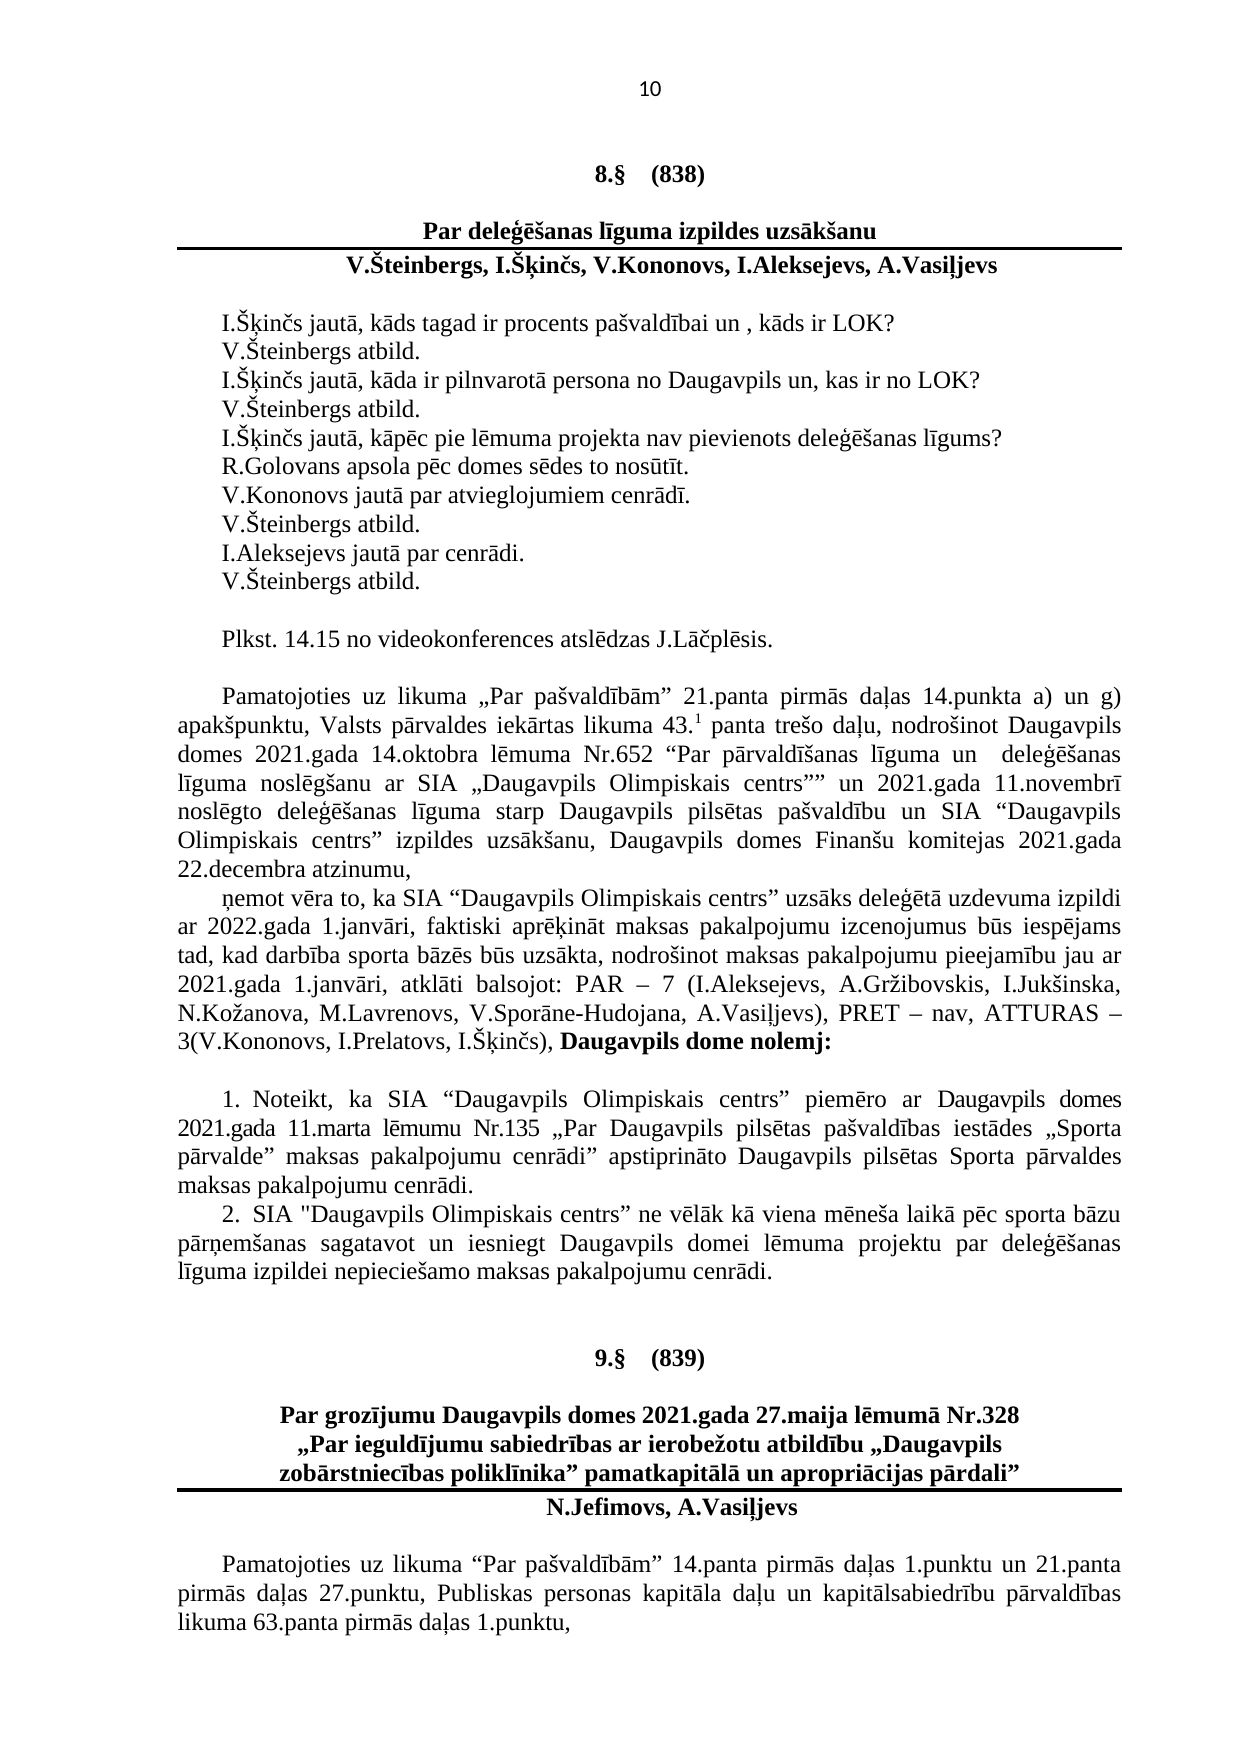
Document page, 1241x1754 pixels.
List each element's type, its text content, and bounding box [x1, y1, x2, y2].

text Pamatojoties uz likuma “Par pašvaldībām” 14.panta pirmās daļas 1.punktu un 21.panta pirmās daļas 27.punktu, Publiskas personas kapitāla daļu un kapitālsabiedrību pārvaldības likuma 63.panta pirmās daļas 1.punktu, [177, 1549, 1122, 1635]
text V.Šteinbergs atbild. [177, 394, 1122, 423]
text I.Aleksejevs jautā par cenrādi. [177, 538, 1122, 566]
text Plkst. 14.15 no videokonferences atslēdzas J.Lāčplēsis. [177, 624, 1122, 653]
text Pamatojoties uz likuma „Par pašvaldībām” 21.panta pirmās daļas 14.punkta a) un g) apakšpunktu, Valsts pārvaldes iekārtas likuma 43.1 panta trešo daļu, nodrošinot Daugavpils domes 2021.gada 14.oktobra lēmuma Nr.652 “Par pārvaldīšanas līguma un deleģēšanas līguma noslēgšanu ar SIA „Daugavpils Olimpiskais centrs”” un 2021.gada 11.novembrī noslēgto deleģēšanas līguma starp Daugavpils pilsētas pašvaldību un SIA “Daugavpils Olimpiskais centrs” izpildes uzsākšanu, Daugavpils domes Finanšu komitejas 2021.gada 22.decembra atzinumu, [177, 681, 1122, 883]
text R.Golovans apsola pēc domes sēdes to nosūtīt. [177, 451, 1122, 480]
list Noteikt, ka SIA “Daugavpils Olimpiskais centrs” piemēro ar Daugavpils domes 2021.gada 11.marta lēmumu Nr.135 „Par Daugavpils pilsētas pašvaldības iestādes „Sporta pārvalde” maksas pakalpojumu cenrādi” apstiprināto Daugavpils pilsētas Sporta pārvaldes maksas pakalpojumu cenrādi. [177, 1084, 1122, 1199]
text V.Šteinbergs atbild. [177, 336, 1122, 365]
text I.Šķinčs jautā, kāpēc pie lēmuma projekta nav pievienots deleģēšanas līgums? [177, 423, 1122, 451]
text V.Šteinbergs, I.Šķinčs, V.Kononovs, I.Aleksejevs, A.Vasiļjevs [177, 250, 1122, 279]
text 8.§ (838) [177, 159, 1122, 187]
text N.Jefimovs, A.Vasiļjevs [177, 1492, 1122, 1520]
text „Par ieguldījumu sabiedrības ar ierobežotu atbildību „Daugavpils [177, 1429, 1122, 1458]
text 9.§ (839) [177, 1343, 1122, 1371]
text Par grozījumu Daugavpils domes 2021.gada 27.maija lēmumā Nr.328 [177, 1400, 1122, 1429]
text V.Šteinbergs atbild. [177, 509, 1122, 538]
text ņemot vēra to, ka SIA “Daugavpils Olimpiskais centrs” uzsāks deleģētā uzdevuma izpildi ar 2022.gada 1.janvāri, faktiski aprēķināt maksas pakalpojumu izcenojumus būs iespējams tad, kad darbība sporta bāzēs būs uzsākta, nodrošinot maksas pakalpojumu pieejamību jau ar 2021.gada 1.janvāri, atklāti balsojot: PAR – 7 (I.Aleksejevs, A.Gržibovskis, I.Jukšinska, N.Kožanova, M.Lavrenovs, V.Sporāne-Hudojana, A.Vasiļjevs), PRET – nav, ATTURAS – 3(V.Kononovs, I.Prelatovs, I.Šķinčs), Daugavpils dome nolemj: [177, 883, 1122, 1055]
text V.Šteinbergs atbild. [177, 566, 1122, 595]
text zobārstniecības poliklīnika” pamatkapitālā un apropriācijas pārdali” [177, 1458, 1122, 1488]
text V.Kononovs jautā par atvieglojumiem cenrādī. [177, 480, 1122, 509]
text I.Šķinčs jautā, kāds tagad ir procents pašvaldībai un , kāds ir LOK? [177, 308, 1122, 336]
list SIA "Daugavpils Olimpiskais centrs” ne vēlāk kā viena mēneša laikā pēc sporta bāzu pārņemšanas sagatavot un iesniegt Daugavpils domei lēmuma projektu par deleģēšanas līguma izpildei nepieciešamo maksas pakalpojumu cenrādi. [177, 1199, 1122, 1285]
text I.Šķinčs jautā, kāda ir pilnvarotā persona no Daugavpils un, kas ir no LOK? [177, 365, 1122, 394]
text Par deleģēšanas līguma izpildes uzsākšanu [177, 216, 1122, 247]
